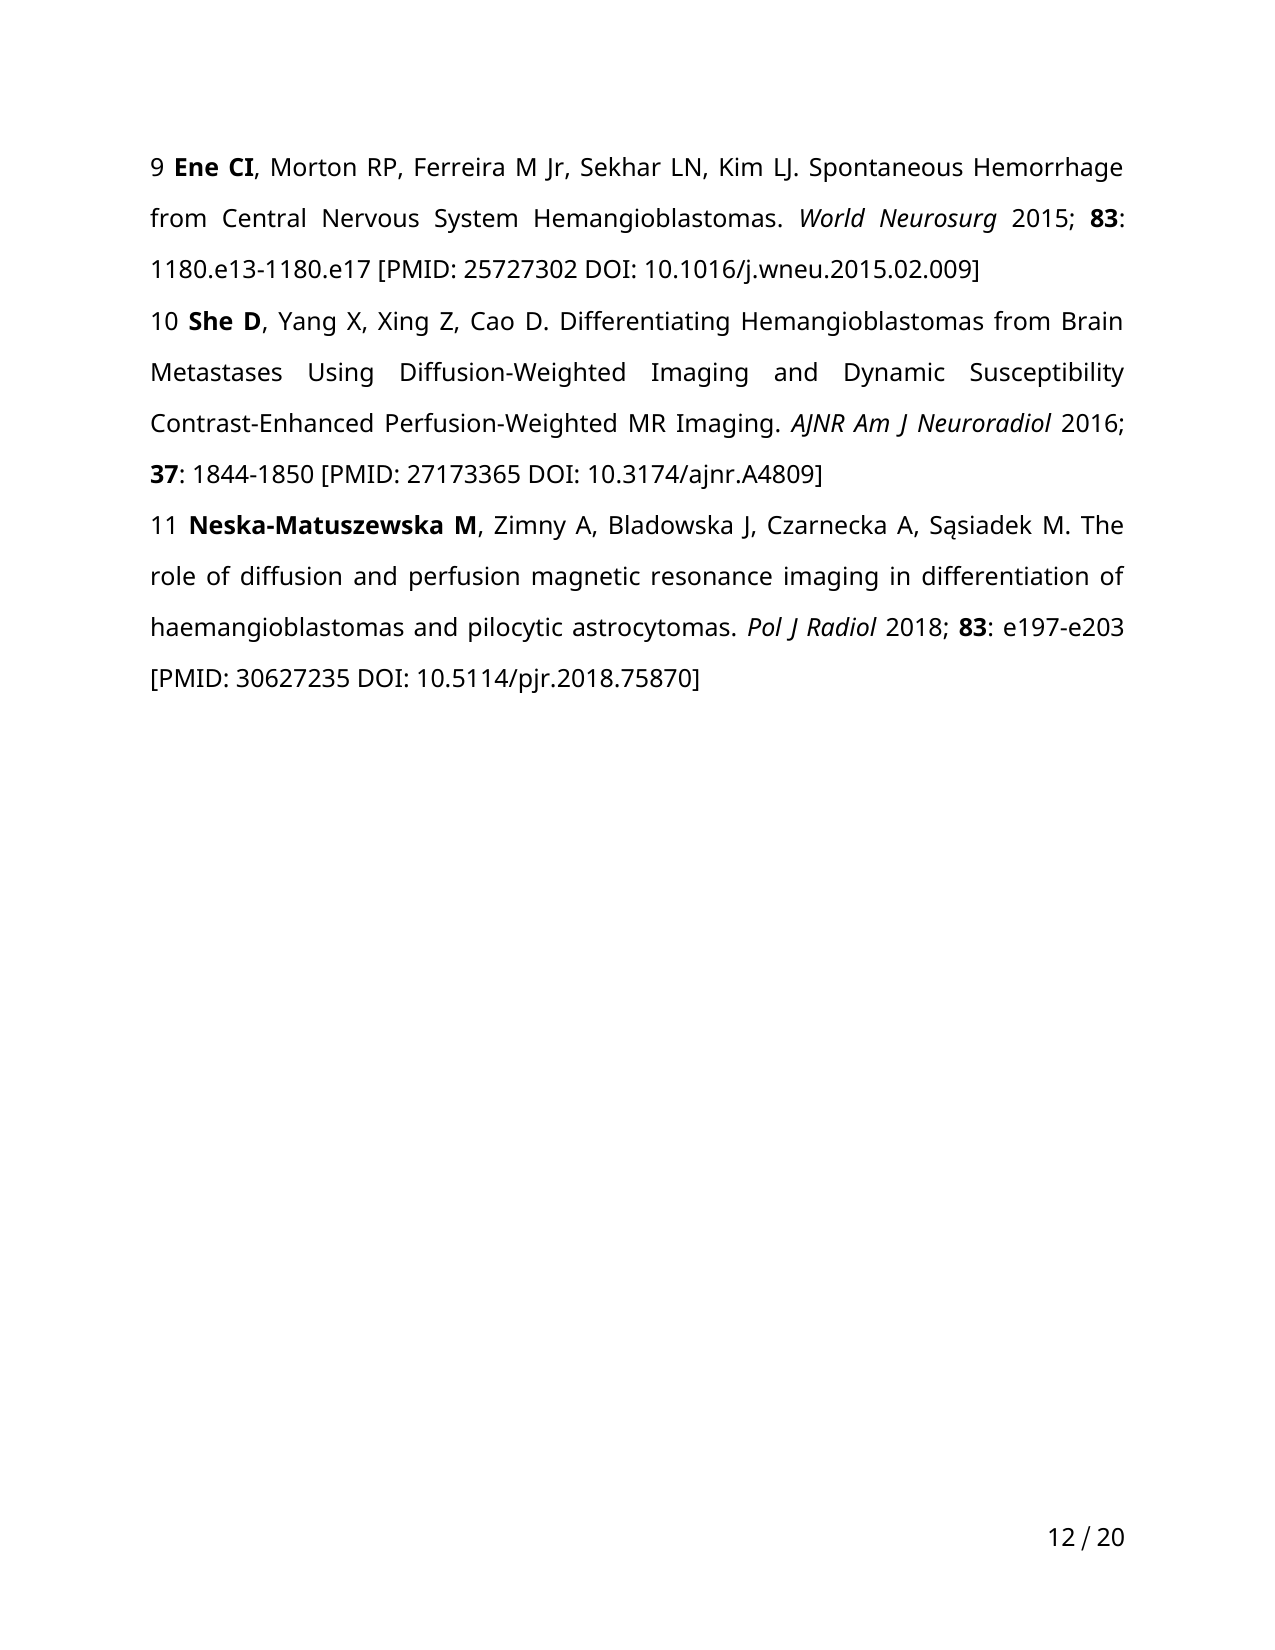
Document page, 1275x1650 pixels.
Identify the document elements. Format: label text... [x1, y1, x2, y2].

text 10 She D, Yang X, Xing Z, Cao D. Differentiating Hemangioblastomas from Brain Metastases Using Diffusion-Weighted Imaging and Dynamic Susceptibility Contrast-Enhanced Perfusion-Weighted MR Imaging. AJNR Am J Neuroradiol 2016; 37: 1844-1850 [PMID: 27173365 DOI: 10.3174/ajnr.A4809] [150, 303, 1125, 490]
text 9 Ene CI, Morton RP, Ferreira M Jr, Sekhar LN, Kim LJ. Spontaneous Hemorrhage from Central Nervous System Hemangioblastomas. World Neurosurg 2015; 83: 1180.e13-1180.e17 [PMID: 25727302 DOI: 10.1016/j.wneu.2015.02.009] [150, 150, 1125, 286]
text 11 Neska-Matuszewska M, Zimny A, Bladowska J, Czarnecka A, Sąsiadek M. The role of diffusion and perfusion magnetic resonance imaging in differentiation of haemangioblastomas and pilocytic astrocytomas. Pol J Radiol 2018; 83: e197-e203 [PMID: 30627235 DOI: 10.5114/pjr.2018.75870] [150, 507, 1125, 694]
